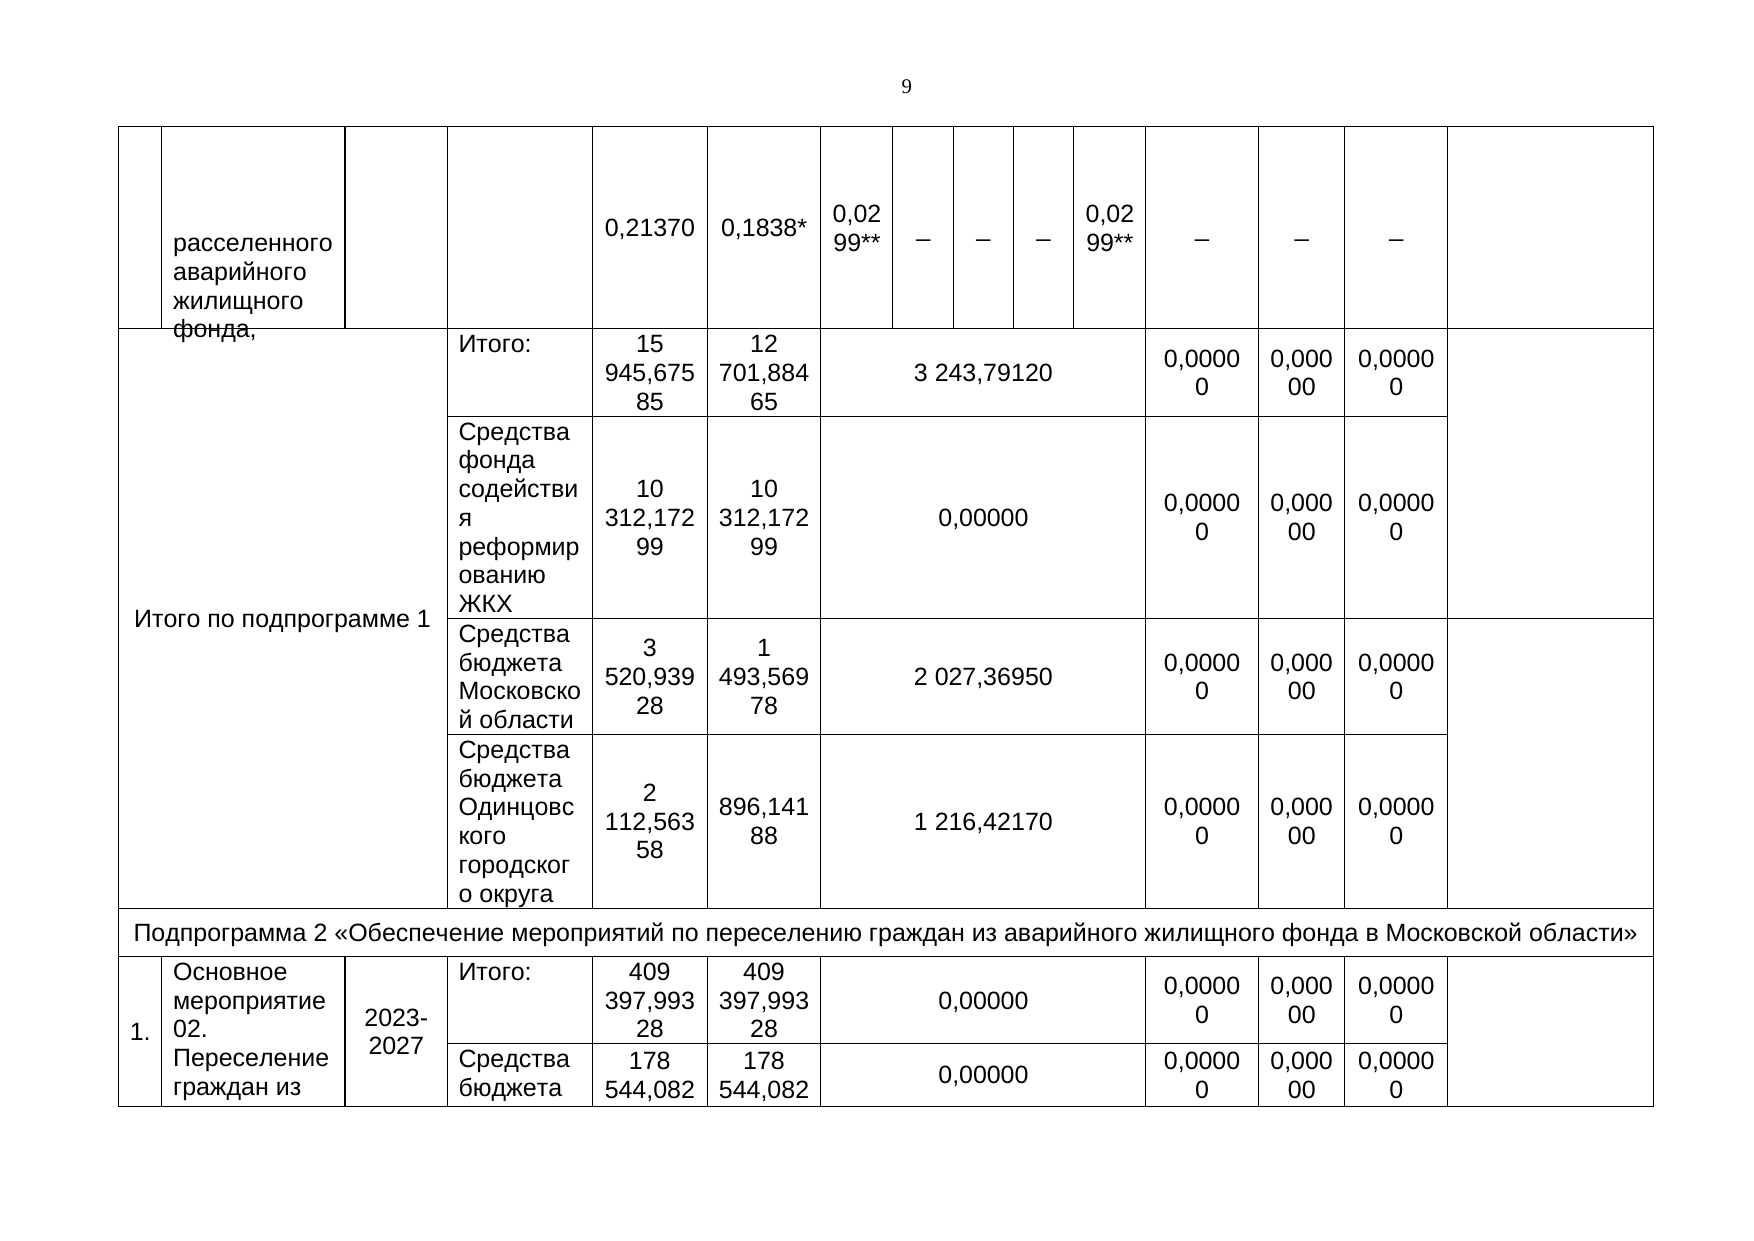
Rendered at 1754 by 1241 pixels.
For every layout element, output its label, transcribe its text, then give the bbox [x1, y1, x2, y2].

table_cell _ [1259, 127, 1344, 328]
table_cell 10 312,17299 [708, 417, 820, 618]
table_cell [448, 1044, 592, 1106]
table_cell _ [954, 127, 1013, 328]
table_cell 0,00000 [1146, 329, 1258, 416]
table_cell Подпрограмма 2 «Обеспечение мероприятий по переселению граждан из аварийного жилищного фонда в Московской области» [119, 909, 1653, 956]
table_cell Итого: [448, 329, 592, 416]
table_cell 0,00000 [1146, 417, 1258, 618]
table_cell 0,00000 [1259, 1044, 1344, 1106]
table_cell 178 544,08260 [708, 1044, 820, 1106]
table_cell [1448, 329, 1653, 416]
table_cell 0,00000 [1259, 619, 1344, 734]
table_cell 409 397,99328 [593, 957, 707, 1043]
table_cell Средства бюджета Одинцовского городского округа [448, 735, 592, 907]
table_cell _ [1345, 127, 1447, 328]
table_cell 0,00000 [1259, 957, 1344, 1043]
table_cell 0,00000 [1345, 957, 1447, 1043]
table_cell 0,00000 [821, 957, 1145, 1043]
table_cell 178 544,08260 [593, 1044, 707, 1106]
table_cell 0,00000 [1345, 1044, 1447, 1106]
table_cell 0,00000 [1259, 417, 1344, 618]
table_cell 0,00000 [1345, 417, 1447, 618]
table_cell 0,00000 [1345, 619, 1447, 734]
table_cell 896,14188 [708, 735, 820, 907]
table_cell [1448, 734, 1653, 907]
table_cell 0,00000 [1259, 329, 1344, 416]
table_cell 0,00000 [1259, 735, 1344, 907]
table_cell 0,00000 [1345, 329, 1447, 416]
table_cell _ [893, 127, 953, 328]
table_cell 2023-2027 [346, 957, 447, 1106]
table_cell Итого: [448, 957, 592, 1043]
table_cell 0,00000 [821, 1044, 1145, 1106]
table_cell 0,00000 [1146, 619, 1258, 734]
table_cell 2 112,56358 [593, 735, 707, 907]
table_cell 12 701,88465 [708, 329, 820, 416]
table_cell 0,00000 [1146, 1044, 1258, 1106]
table_cell Средства фонда содействия реформированию ЖКХ [448, 417, 592, 618]
table_cell 0,1838* [708, 127, 820, 328]
table_cell _ [1146, 127, 1258, 328]
table_cell 0,00000 [1345, 735, 1447, 907]
table_cell 0,00000 [821, 417, 1145, 618]
table_cell [1448, 127, 1653, 328]
table_cell 15 945,67585 [593, 329, 707, 416]
table_cell _ [1014, 127, 1073, 328]
table_cell 3 520,93928 [593, 619, 707, 734]
table_cell Основное мероприятие 02. Переселение граждан из аварийного жилищного фонда [162, 957, 344, 1106]
table_cell 1. [119, 957, 161, 1106]
table_cell 10 312,17299 [593, 417, 707, 618]
table_cell 2 027,36950 [821, 619, 1145, 734]
table_cell 1 216,42170 [821, 735, 1145, 907]
table_cell 3 243,79120 [821, 329, 1145, 416]
table_cell 1 493,56978 [708, 619, 820, 734]
table_cell Средства бюджета Московской области [448, 619, 592, 734]
table_cell 409 397,99328 [708, 957, 820, 1043]
table_cell 0,0299** [821, 127, 892, 328]
table_cell 0,00000 [1146, 957, 1258, 1043]
table_cell 0,00000 [1146, 735, 1258, 907]
table_cell 0,0299** [1074, 127, 1145, 328]
table_cell [1448, 619, 1653, 734]
table_cell [1448, 957, 1653, 1106]
table_cell Итого по подпрограмме 1 [119, 329, 447, 907]
table_cell [1448, 416, 1653, 618]
table_cell 0,21370 [593, 127, 707, 328]
